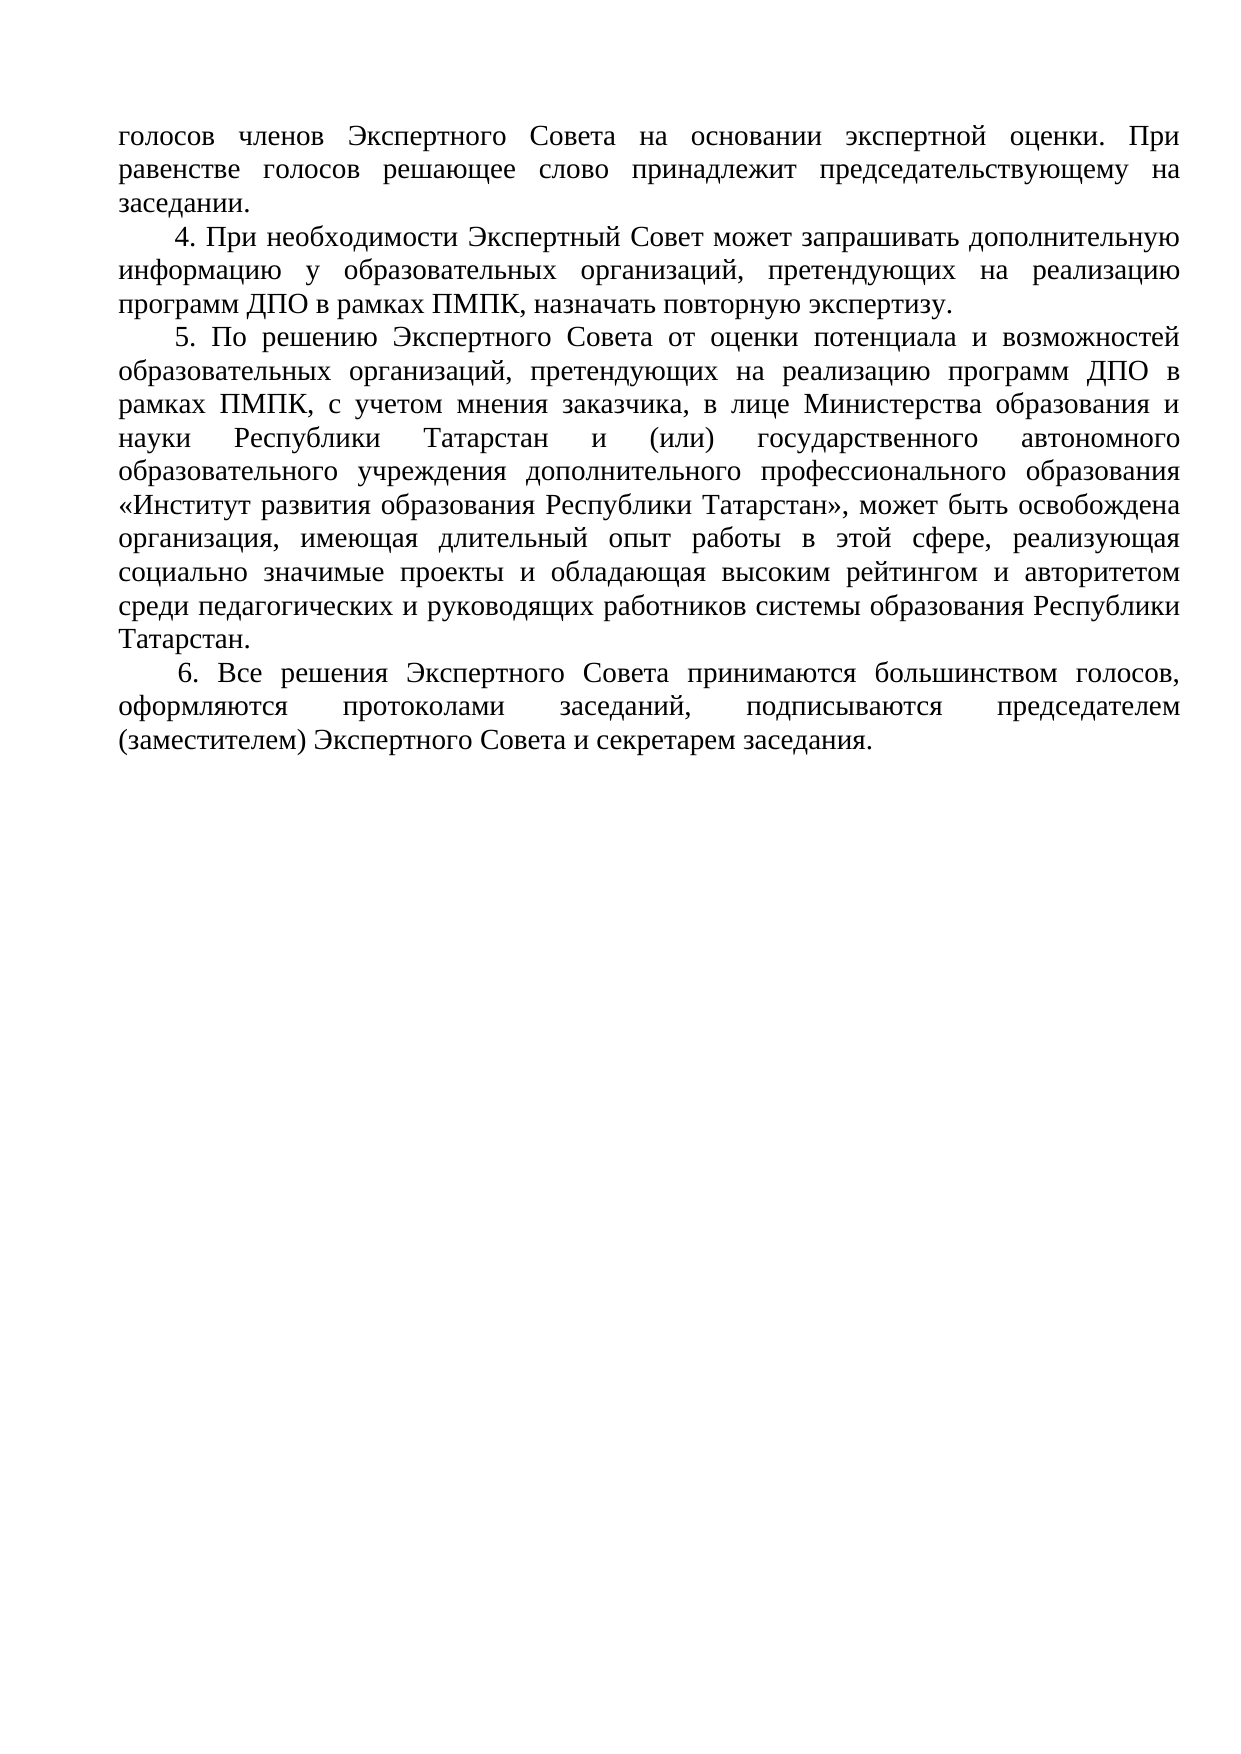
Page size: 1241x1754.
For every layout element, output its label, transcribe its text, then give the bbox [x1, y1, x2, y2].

text 6. Все решения Экспертного Совета принимаются большинством голосов, оформляются протоколами заседаний, подписываются председателем (заместителем) Экспертного Совета и секретарем заседания. [118, 655, 1181, 755]
text 4. При необходимости Экспертный Совет может запрашивать дополнительную информацию у образовательных организаций, претендующих на реализацию программ ДПО в рамках ПМПК, назначать повторную экспертизу. [118, 219, 1181, 319]
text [118, 118, 1181, 219]
text 5. По решению Экспертного Совета от оценки потенциала и возможностей образовательных организаций, претендующих на реализацию программ ДПО в рамках ПМПК, с учетом мнения заказчика, в лице Министерства образования и науки Республики Татарстан и (или) государственного автономного образовательного учреждения дополнительного профессионального образования «Институт развития образования Республики Татарстан», может быть освобождена организация, имеющая длительный опыт работы в этой сфере, реализующая социально значимые проекты и обладающая высоким рейтингом и авторитетом среди педагогических и руководящих работников системы образования Республики Татарстан. [118, 319, 1181, 655]
